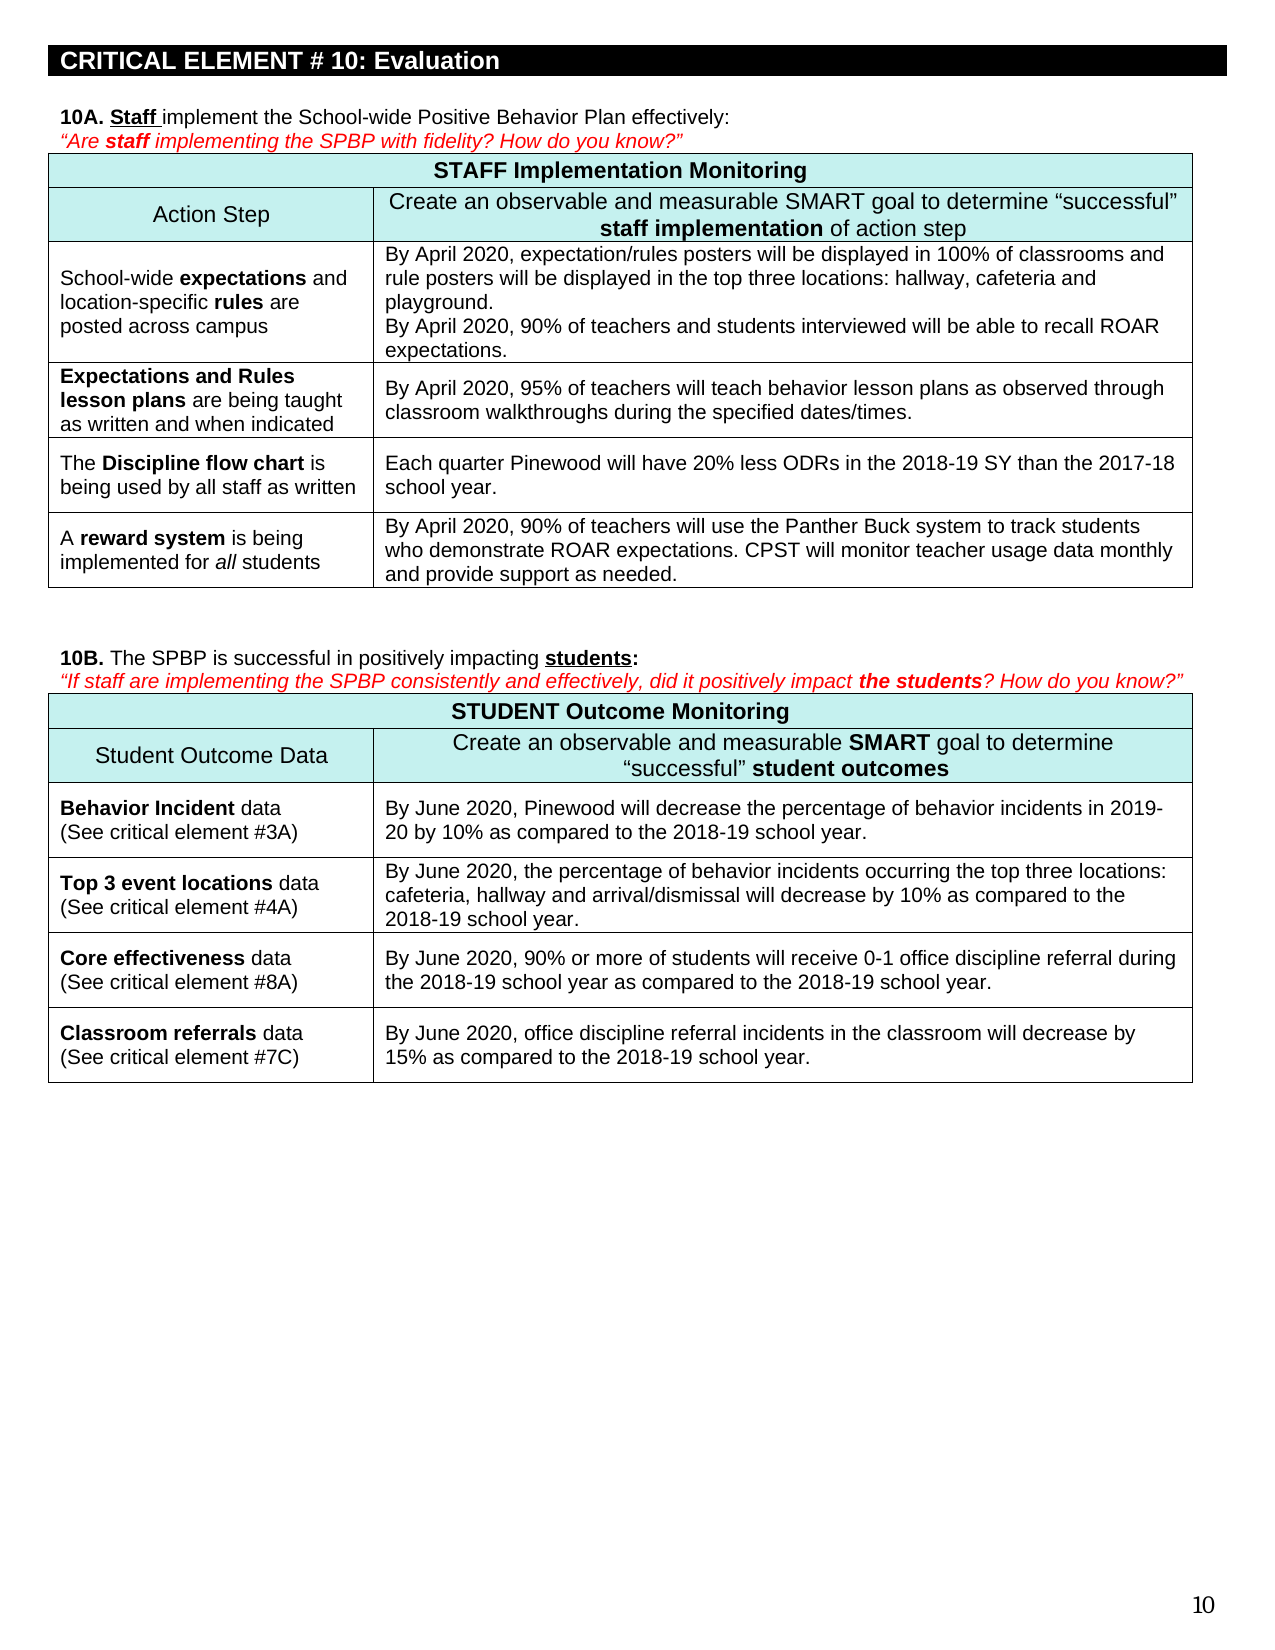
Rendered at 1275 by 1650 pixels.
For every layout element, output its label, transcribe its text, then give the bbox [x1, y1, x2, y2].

table_header STUDENT Outcome Monitoring [49, 694, 1192, 728]
table_cell By June 2020, office discipline referral incidents in the classroom will decrease by 15% as compared to the 2018-19 school year. [374, 1008, 1192, 1082]
table_cell Top 3 event locations data (See critical element #4A) [49, 858, 373, 932]
table_cell Behavior Incident data (See critical element #3A) [49, 783, 373, 857]
text 10A. Staff implement the School-wide Positive Behavior Plan effectively: [60, 105, 1215, 129]
table_cell Create an observable and measurable SMART goal to determine “successful” student outcomes [374, 729, 1192, 782]
table_cell Each quarter Pinewood will have 20% less ODRs in the 2018-19 SY than the 2017-18 school year. [374, 438, 1192, 512]
table_cell Core effectiveness data (See critical element #8A) [49, 933, 373, 1007]
table_cell Classroom referrals data (See critical element #7C) [49, 1008, 373, 1082]
table_cell Action Step [49, 188, 373, 241]
table_cell By June 2020, Pinewood will decrease the percentage of behavior incidents in 2019-20 by 10% as compared to the 2018-19 school year. [374, 783, 1192, 857]
table_cell Expectations and Rules lesson plans are being taught as written and when indicated [49, 363, 373, 437]
text “Are staff implementing the SPBP with fidelity? How do you know?” [60, 129, 1215, 153]
table_cell A reward system is being implemented for all students [49, 513, 373, 587]
table_cell By June 2020, 90% or more of students will receive 0-1 office discipline referral during the 2018-19 school year as compared to the 2018-19 school year. [374, 933, 1192, 1007]
table_header STAFF Implementation Monitoring [49, 154, 1192, 187]
text “If staff are implementing the SPBP consistently and effectively, did it positively impact the students? How do you know?” [60, 669, 1215, 693]
table_cell By April 2020, 95% of teachers will teach behavior lesson plans as observed through classroom walkthroughs during the specified dates/times. [374, 363, 1192, 437]
table_cell The Discipline flow chart is being used by all staff as written [49, 438, 373, 512]
table_cell By June 2020, the percentage of behavior incidents occurring the top three locations: cafeteria, hallway and arrival/dismissal will decrease by 10% as compared to the 2018-19 school year. [374, 858, 1192, 932]
table_cell Create an observable and measurable SMART goal to determine “successful” staff implementation of action step [374, 188, 1192, 241]
table_cell By April 2020, expectation/rules posters will be displayed in 100% of classrooms and rule posters will be displayed in the top three locations: hallway, cafeteria and playground. By April 2020, 90% of teachers and students interviewed will be able to recall ROAR expectations. [374, 242, 1192, 362]
text 10B. The SPBP is successful in positively impacting students: [60, 645, 1215, 669]
table_header CRITICAL ELEMENT # 10: Evaluation [49, 46, 1226, 75]
table_cell Student Outcome Data [49, 729, 373, 782]
table_cell School-wide expectations and location-specific rules are posted across campus [49, 242, 373, 362]
table_cell By April 2020, 90% of teachers will use the Panther Buck system to track students who demonstrate ROAR expectations. CPST will monitor teacher usage data monthly and provide support as needed. [374, 513, 1192, 587]
